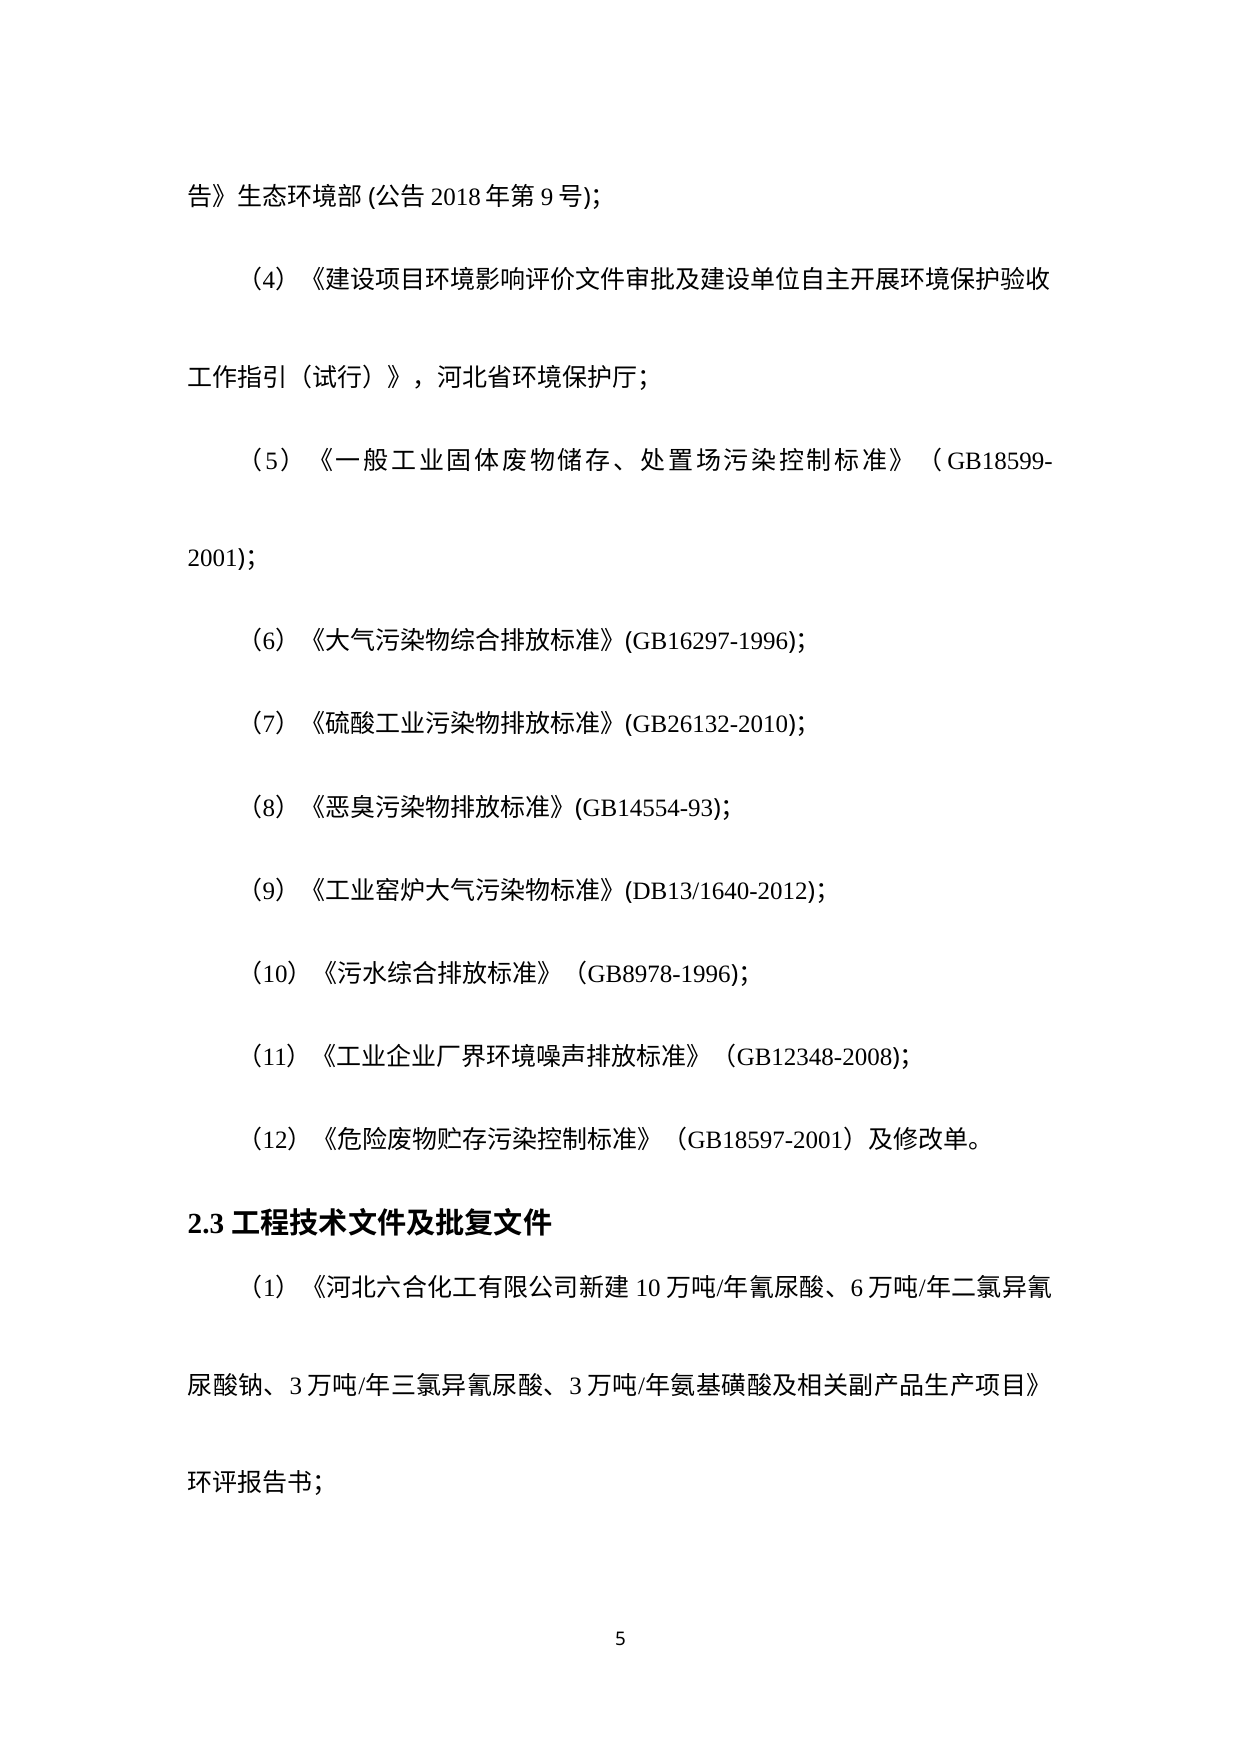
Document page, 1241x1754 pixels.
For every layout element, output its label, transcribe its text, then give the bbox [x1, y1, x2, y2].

text （6）《大气污染物综合排放标准》(GB16297-1996)； [187, 606, 1053, 671]
text （11）《工业企业厂界环境噪声排放标准》（GB12348-2008)； [187, 1022, 1053, 1087]
text （1）《河北六合化工有限公司新建10万吨/年氰尿酸、6万吨/年二氯异氰尿酸钠、3万吨/年三氯异氰尿酸、3万吨/年氨基磺酸及相关副产品生产项目》环评报告书； [187, 1253, 1053, 1513]
text （4）《建设项目环境影响评价文件审批及建设单位自主开展环境保护验收工作指引（试行）》，河北省环境保护厅； [187, 245, 1053, 408]
text （9）《工业窑炉大气污染物标准》(DB13/1640-2012)； [187, 856, 1053, 921]
subtitle 2.3 工程技术文件及批复文件 [187, 1188, 1053, 1253]
text （10）《污水综合排放标准》（GB8978-1996)； [187, 939, 1053, 1004]
text （12）《危险废物贮存污染控制标准》（GB18597-2001）及修改单。 [187, 1105, 1053, 1170]
text （8）《恶臭污染物排放标准》(GB14554-93)； [187, 773, 1053, 838]
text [187, 162, 1053, 227]
text （7）《硫酸工业污染物排放标准》(GB26132-2010)； [187, 689, 1053, 754]
text （5）《一般工业固体废物储存、处置场污染控制标准》（GB18599-2001)； [187, 426, 1053, 588]
